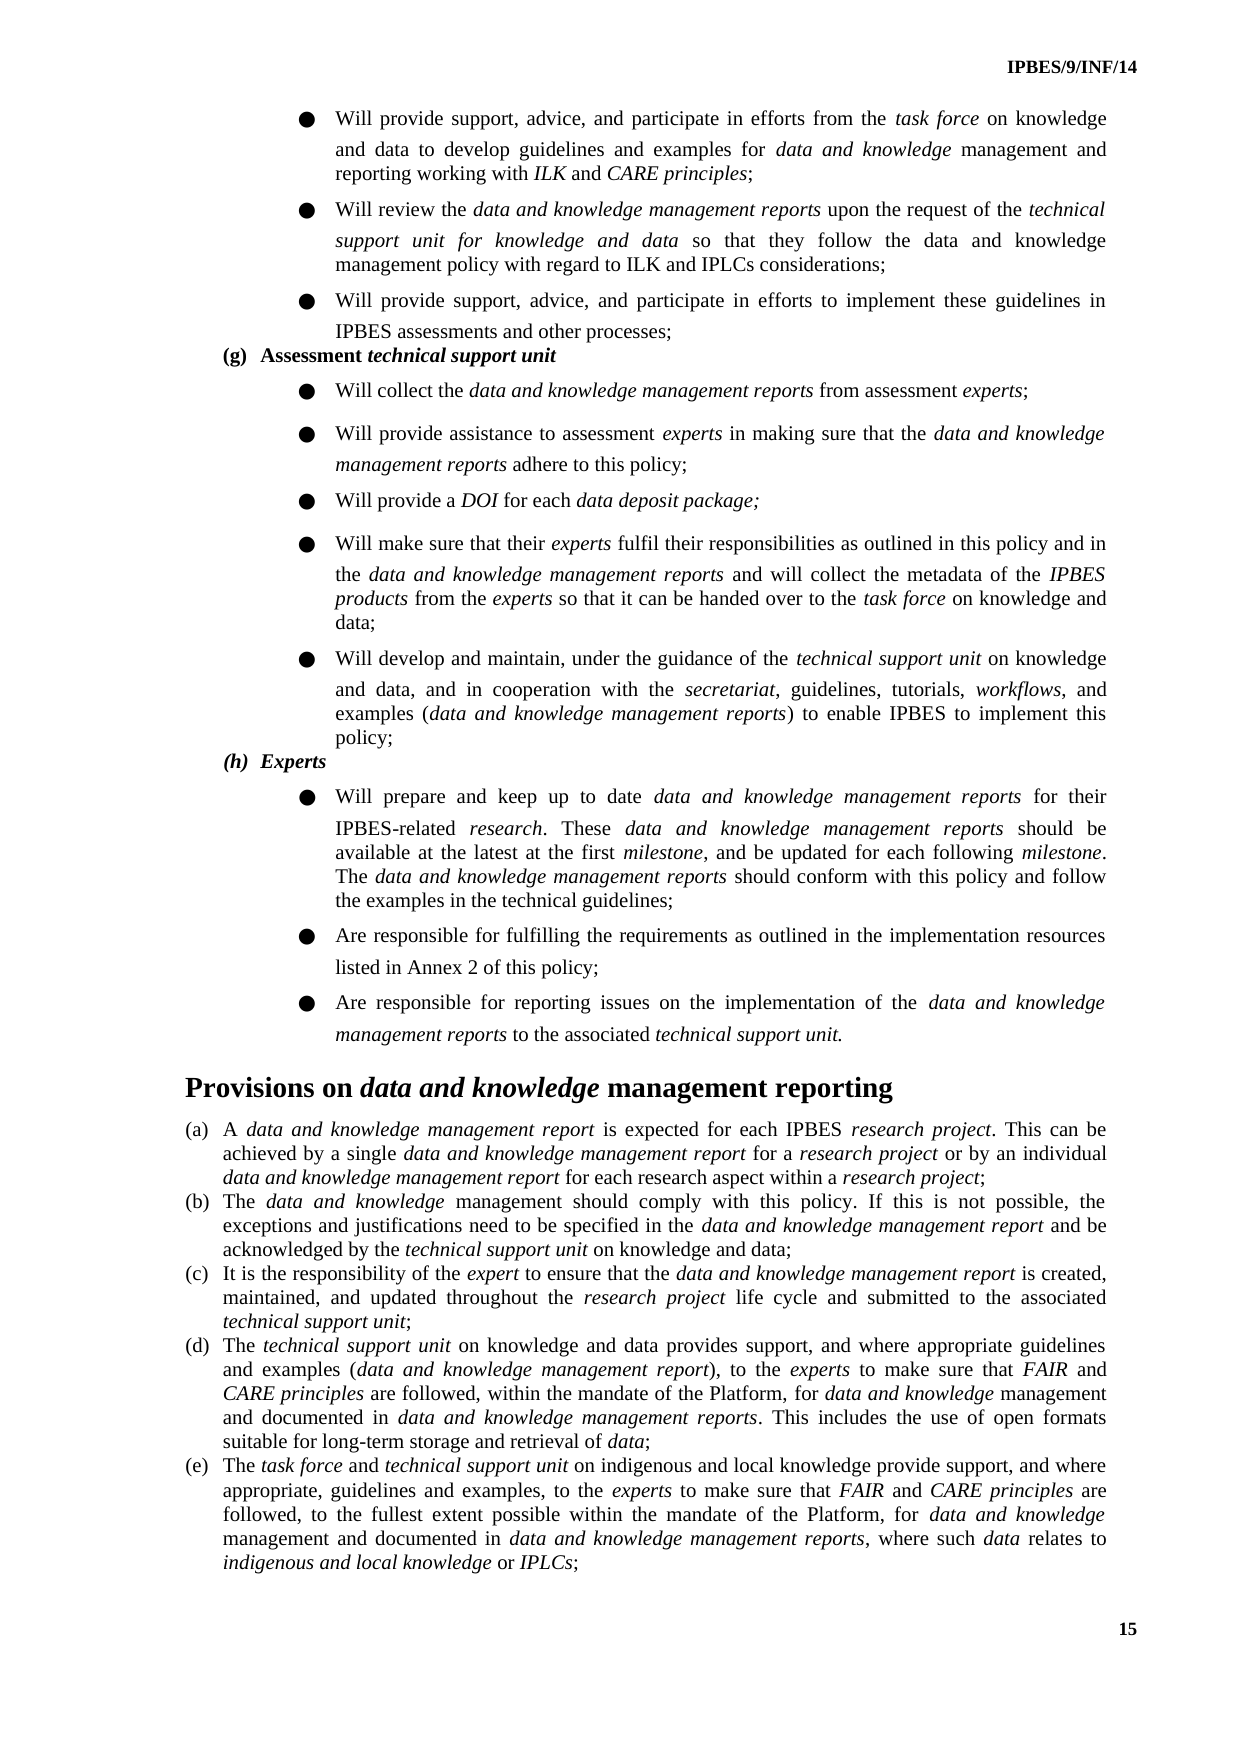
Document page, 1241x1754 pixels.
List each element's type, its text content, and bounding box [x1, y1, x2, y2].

list Will provide support, advice, and participate in efforts from the task force on knowledge and data to develop guidelines and examples for data and knowledge management and reporting working with ILK and CARE principles; [298, 94, 1107, 185]
subtitle Provisions on data and knowledge management reporting [185, 1071, 1137, 1104]
list It is the responsibility of the expert to ensure that the data and knowledge management report is created, maintained, and updated throughout the research project life cycle and submitted to the associated technical support unit; [185, 1261, 1107, 1333]
list Experts [223, 749, 1107, 773]
list Will prepare and keep up to date data and knowledge management reports for their IPBES-related research. These data and knowledge management reports should be available at the latest at the first milestone, and be updated for each following milestone. The data and knowledge management reports should conform with this policy and follow the examples in the technical guidelines; [298, 773, 1107, 912]
list Will review the data and knowledge management reports upon the request of the technical support unit for knowledge and data so that they follow the data and knowledge management policy with regard to ILK and IPLCs considerations; [298, 185, 1107, 276]
list Will provide support, advice, and participate in efforts to implement these guidelines in IPBES assessments and other processes; [298, 276, 1107, 343]
list The task force and technical support unit on indigenous and local knowledge provide support, and where appropriate, guidelines and examples, to the experts to make sure that FAIR and CARE principles are followed, to the fullest extent possible within the mandate of the Platform, for data and knowledge management and documented in data and knowledge management reports, where such data relates to indigenous and local knowledge or IPLCs; [185, 1453, 1107, 1574]
list Will provide assistance to assessment experts in making sure that the data and knowledge management reports adhere to this policy; [298, 410, 1107, 476]
list Assessment technical support unit [223, 343, 1107, 367]
list Will make sure that their experts fulfil their responsibilities as outlined in this policy and in the data and knowledge management reports and will collect the metadata of the IPBES products from the experts so that it can be handed over to the task force on knowledge and data; [298, 519, 1107, 634]
list A data and knowledge management report is expected for each IPBES research project. This can be achieved by a single data and knowledge management report for a research project or by an individual data and knowledge management report for each research aspect within a research project; [185, 1117, 1107, 1189]
list Will provide a DOI for each data deposit package; [298, 476, 1107, 519]
list Are responsible for reporting issues on the implementation of the data and knowledge management reports to the associated technical support unit. [298, 979, 1107, 1046]
list Are responsible for fulfilling the requirements as outlined in the implementation resources listed in Annex 2 of this policy; [298, 912, 1107, 979]
list Will develop and maintain, under the guidance of the technical support unit on knowledge and data, and in cooperation with the secretariat, guidelines, tutorials, workflows, and examples (data and knowledge management reports) to enable IPBES to implement this policy; [298, 634, 1107, 749]
list The technical support unit on knowledge and data provides support, and where appropriate guidelines and examples (data and knowledge management report), to the experts to make sure that FAIR and CARE principles are followed, within the mandate of the Platform, for data and knowledge management and documented in data and knowledge management reports. This includes the use of open formats suitable for long-term storage and retrieval of data; [185, 1333, 1107, 1453]
list Will collect the data and knowledge management reports from assessment experts; [298, 367, 1107, 410]
list The data and knowledge management should comply with this policy. If this is not possible, the exceptions and justifications need to be specified in the data and knowledge management report and be acknowledged by the technical support unit on knowledge and data; [185, 1189, 1107, 1261]
